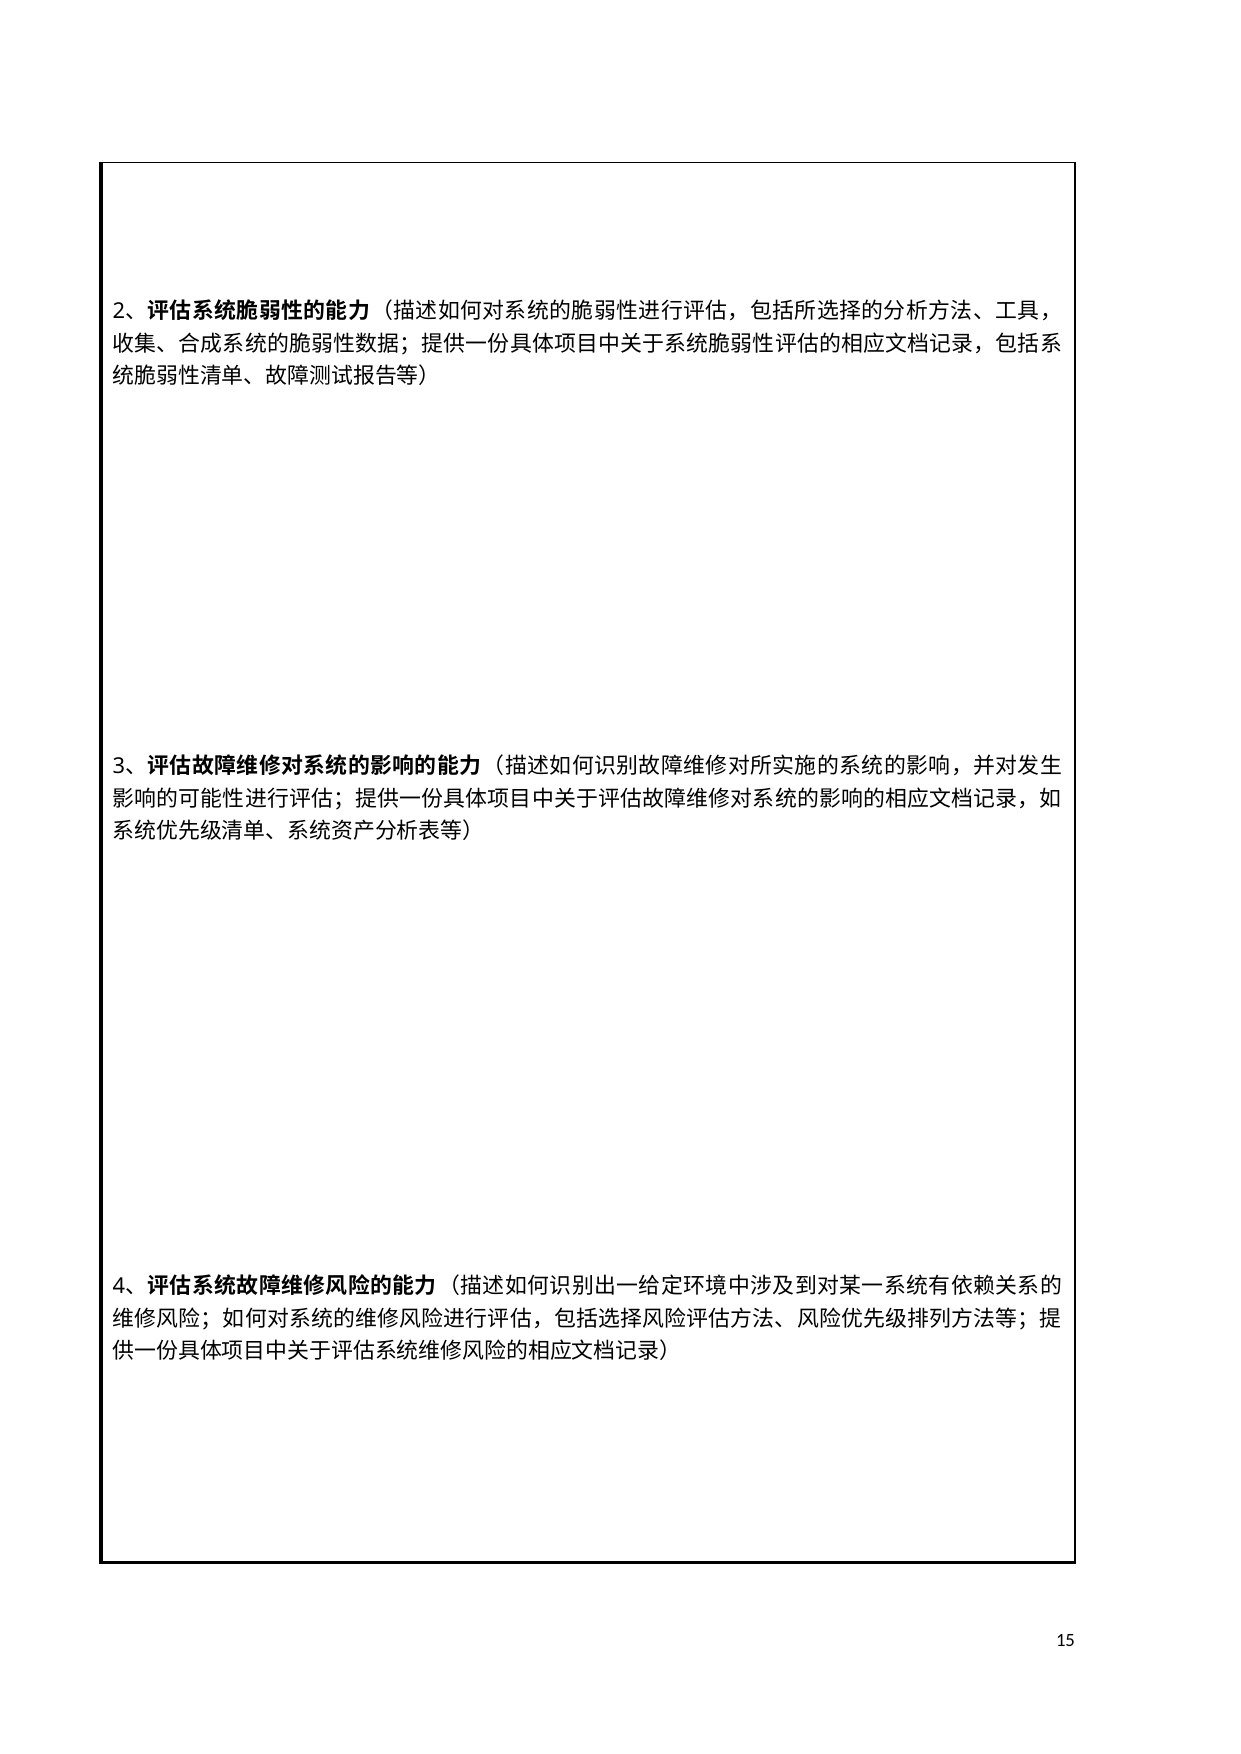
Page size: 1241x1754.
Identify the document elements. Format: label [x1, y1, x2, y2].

table_cell [103, 163, 1074, 1561]
